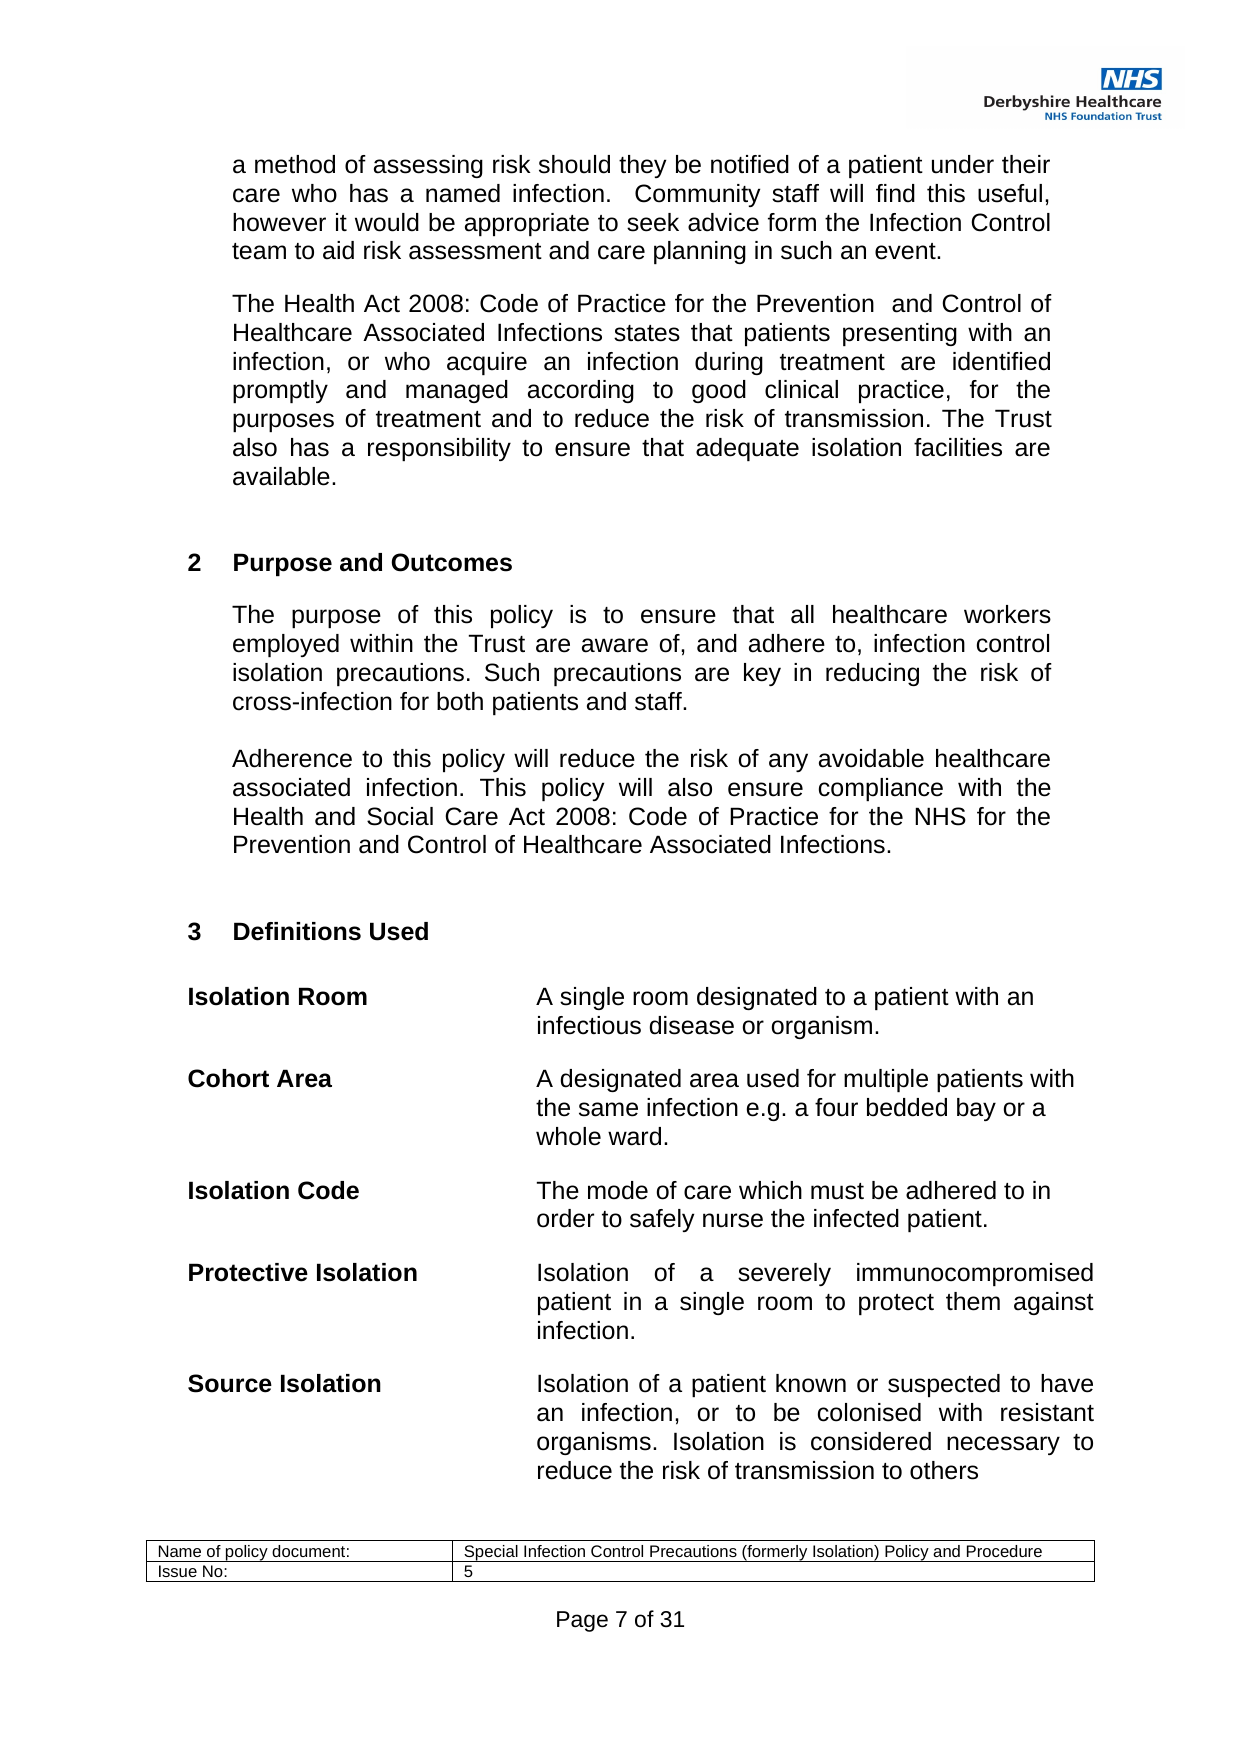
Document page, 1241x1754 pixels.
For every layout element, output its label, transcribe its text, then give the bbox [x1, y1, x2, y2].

table_cell Source Isolation [176, 1357, 525, 1497]
table_cell A designated area used for multiple patients with the same infection e.g. a four bedded bay or a whole ward. [525, 1052, 1106, 1163]
table_cell Cohort Area [176, 1052, 525, 1163]
table_cell The mode of care which must be adhered to in order to safely nurse the infected patient. [525, 1163, 1106, 1246]
subtitle Purpose and Outcomes [187, 548, 1053, 576]
text The Health Act 2008: Code of Practice for the Prevention and Control of Healthcare Associated Infections states that patients presenting with an infection, or who acquire an infection during treatment are identified promptly and managed according to good clinical practice, for the purposes of treatment and to reduce the risk of transmission. The Trust also has a responsibility to ensure that adequate isolation facilities are available. [232, 289, 1053, 490]
table_cell Isolation Code [176, 1163, 525, 1246]
table_cell Isolation of a patient known or suspected to have an infection, or to be colonised with resistant organisms. Isolation is considered necessary to reduce the risk of transmission to others [525, 1357, 1106, 1497]
text The purpose of this policy is to ensure that all healthcare workers employed within the Trust are aware of, and adhere to, infection control isolation precautions. Such precautions are key in reducing the risk of cross-infection for both patients and staff. [232, 600, 1053, 715]
table_header Isolation Room [176, 969, 525, 1052]
text Adherence to this policy will reduce the risk of any avoidable healthcare associated infection. This policy will also ensure compliance with the Health and Social Care Act 2008: Code of Practice for the NHS for the Prevention and Control of Healthcare Associated Infections. [232, 744, 1053, 859]
subtitle Definitions Used [187, 917, 1053, 945]
picture [906, 46, 1185, 129]
table_header A single room designated to a patient with an infectious disease or organism. [525, 969, 1106, 1052]
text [232, 150, 1053, 265]
table_cell Isolation of a severely immunocompromised patient in a single room to protect them against infection. [525, 1246, 1106, 1357]
table_cell Protective Isolation [176, 1246, 525, 1357]
